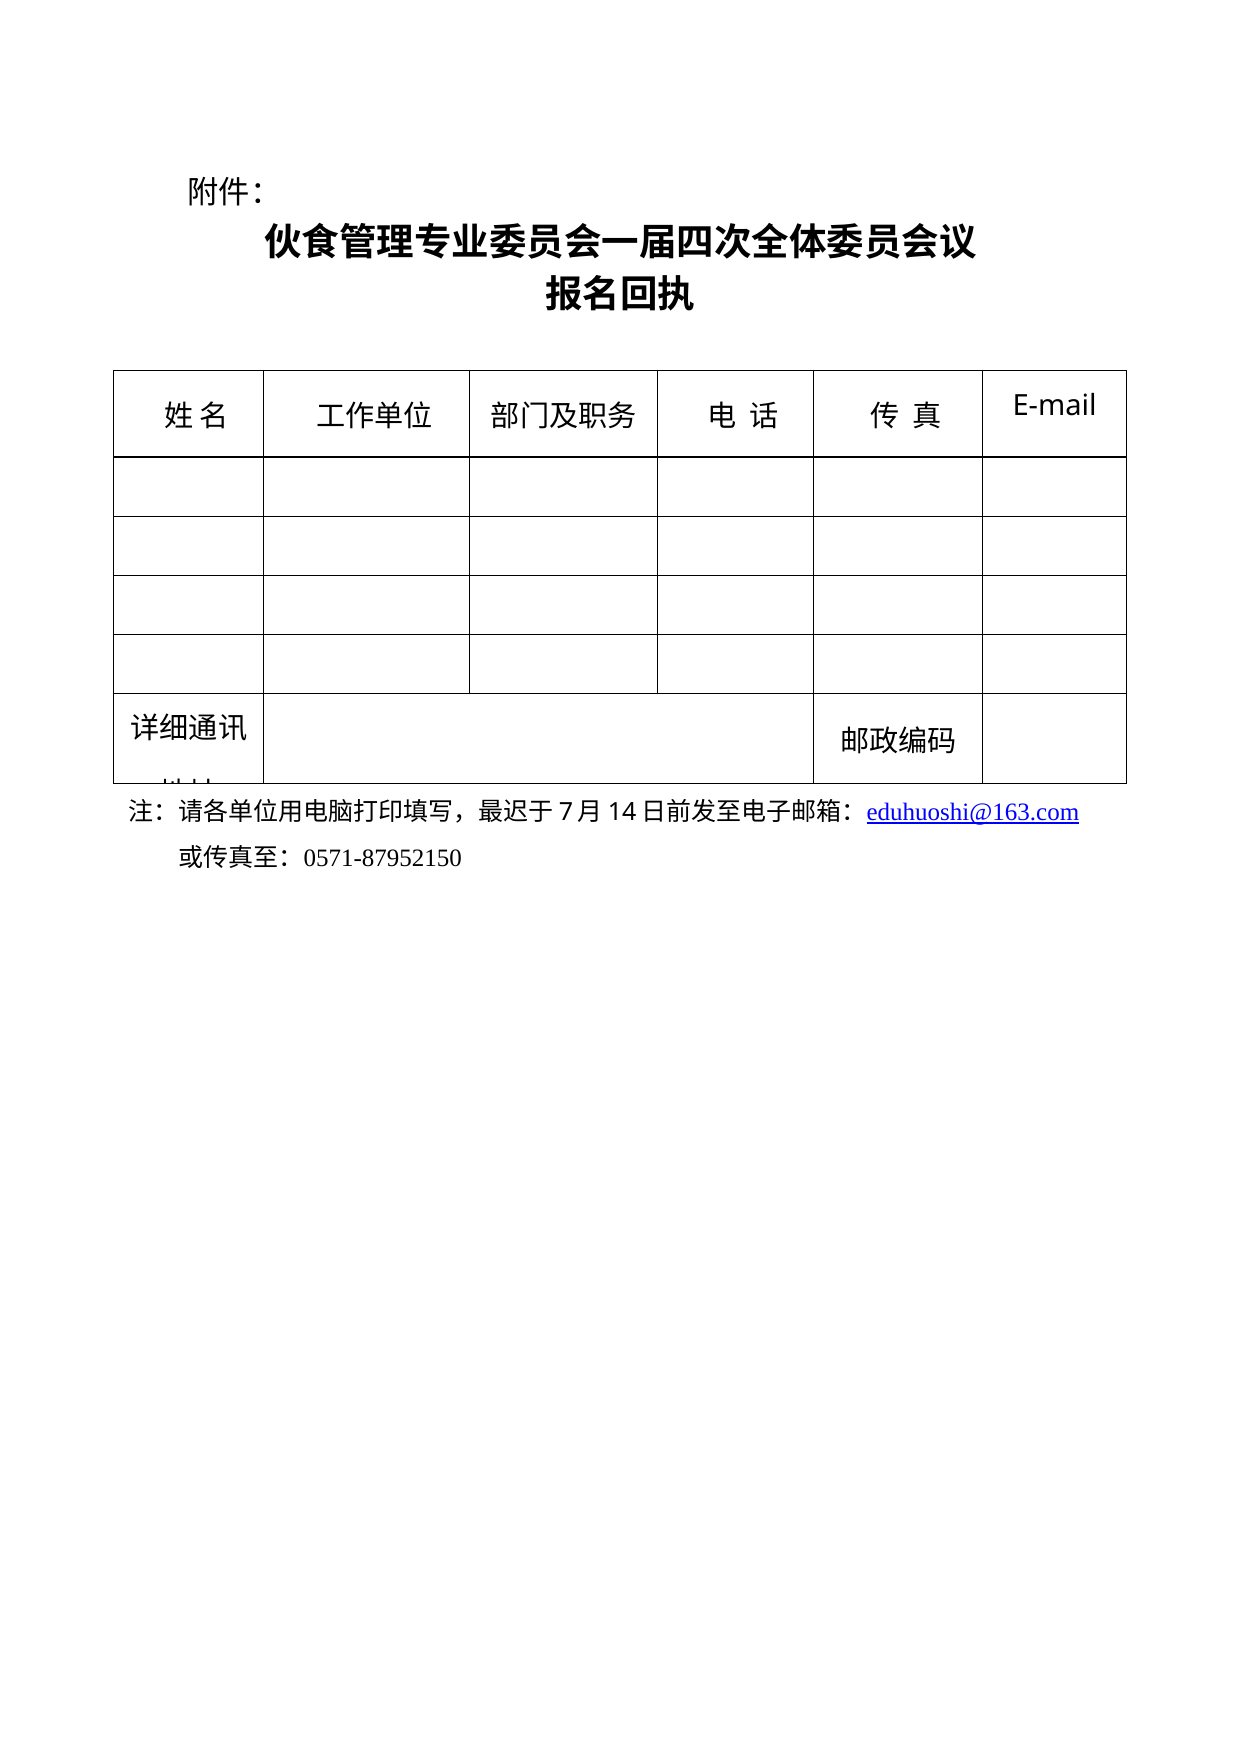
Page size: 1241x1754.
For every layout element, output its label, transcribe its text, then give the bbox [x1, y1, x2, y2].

text 或传真至：0571-87952150 [178, 830, 1112, 876]
text 报名回执 [187, 266, 1053, 318]
table_cell [983, 458, 1126, 516]
table_cell [814, 576, 982, 634]
text 伙食管理专业委员会一届四次全体委员会议 [187, 214, 1053, 266]
table_header E-mail （必填） [983, 371, 1126, 456]
table_header 工作单位 [264, 371, 469, 456]
table_cell [264, 458, 469, 516]
table_cell 详细通讯地址 [114, 694, 263, 783]
table_cell [658, 576, 813, 634]
table_cell [114, 458, 263, 516]
table_cell [264, 576, 469, 634]
table_cell [264, 635, 469, 693]
table_header 电 话 [658, 371, 813, 456]
table_cell [264, 694, 813, 783]
table_cell [814, 458, 982, 516]
table_header 姓 名 [114, 371, 263, 456]
table_header 传 真 [814, 371, 982, 456]
table_cell [658, 517, 813, 575]
table_cell [983, 635, 1126, 693]
table_cell [114, 635, 263, 693]
text 附件： [187, 162, 1053, 214]
table_cell 邮政编码 [814, 694, 982, 783]
table_cell [264, 517, 469, 575]
table_cell [470, 458, 657, 516]
table_cell [470, 576, 657, 634]
table_header 部门及职务 [470, 371, 657, 456]
table_cell [114, 517, 263, 575]
table_cell [658, 635, 813, 693]
table_cell [470, 635, 657, 693]
table_cell [983, 517, 1126, 575]
table_cell [983, 576, 1126, 634]
table_cell [814, 635, 982, 693]
table_cell [814, 517, 982, 575]
text 注：请各单位用电脑打印填写，最迟于7月14日前发至电子邮箱：eduhuoshi@163.com [128, 784, 1112, 830]
table_cell [470, 517, 657, 575]
table_cell [114, 576, 263, 634]
table_cell [658, 458, 813, 516]
table_cell [983, 694, 1126, 783]
